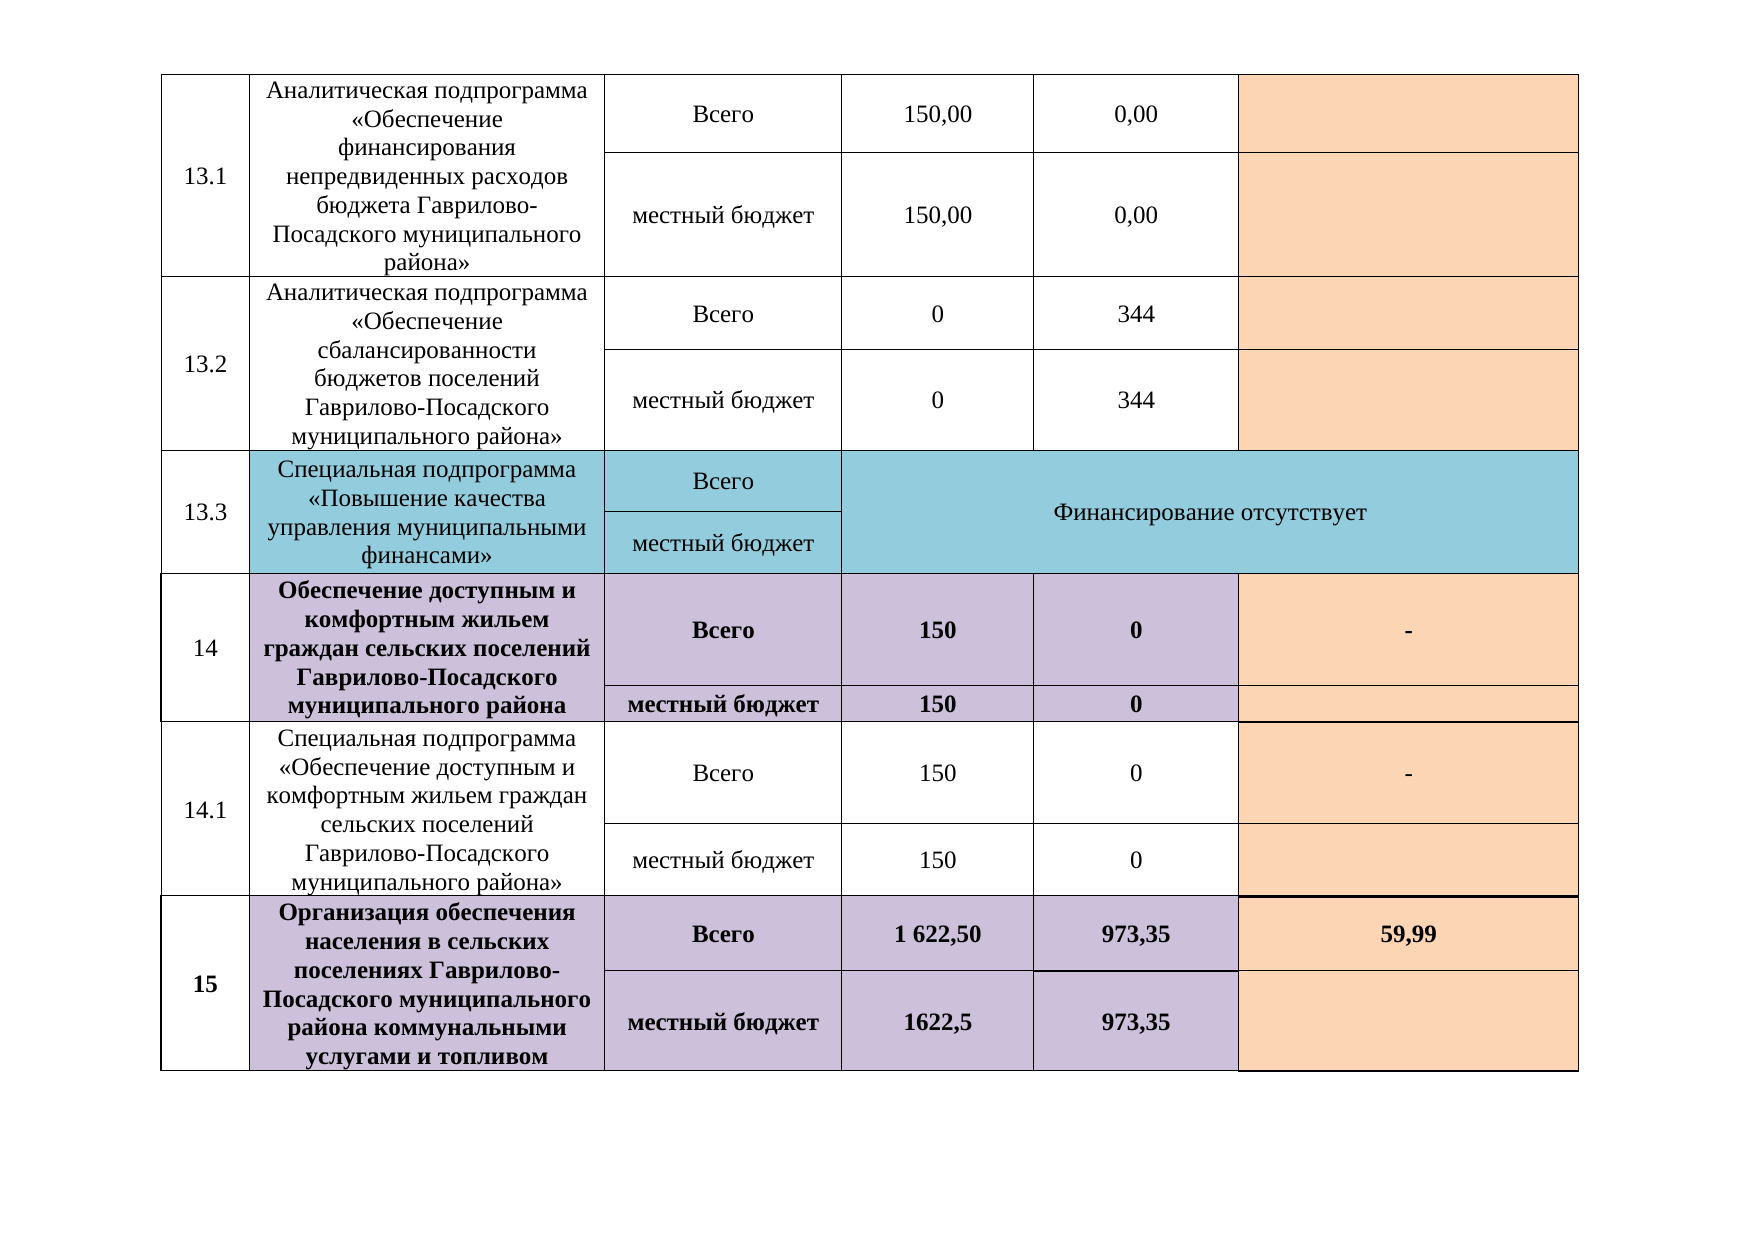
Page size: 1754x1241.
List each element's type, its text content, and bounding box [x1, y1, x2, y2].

table_cell 1622,5 [842, 971, 1033, 1070]
table_cell 150 [842, 824, 1033, 895]
table_cell 344 [1034, 350, 1238, 450]
table_cell Специальная подпрограмма «Повышение качества управления муниципальными финансами» [250, 451, 604, 573]
table_cell 0 [842, 277, 1033, 349]
table_cell 150 [842, 722, 1033, 823]
table_cell Всего [605, 451, 841, 511]
table_cell 14.1 [162, 722, 249, 895]
table_cell 973,35 [1034, 896, 1238, 970]
table_cell 0 [1034, 686, 1238, 721]
table_cell - [1239, 723, 1578, 823]
table_cell местный бюджет [605, 824, 841, 895]
table_cell местный бюджет [605, 971, 841, 1070]
table_cell 13.1 [162, 75, 249, 276]
table_cell 0 [1034, 574, 1238, 685]
table_cell Всего [605, 277, 841, 349]
table_cell Аналитическая подпрограмма «Обеспечение сбалансированности бюджетов поселений Гаврилово-Посадского муниципального района» [250, 277, 604, 450]
table_cell 0,00 [1034, 75, 1238, 152]
table_cell [1239, 277, 1578, 349]
table_cell [1239, 75, 1578, 152]
table_cell Всего [605, 574, 841, 685]
table_cell Всего [605, 896, 841, 970]
table_cell 973,35 [1034, 972, 1238, 1070]
table_cell 13.3 [162, 451, 249, 573]
table_cell 344 [1034, 277, 1238, 349]
table_cell Специальная подпрограмма «Обеспечение доступным и комфортным жильем граждан сельских поселений Гаврилово-Посадского муниципального района» [250, 722, 604, 895]
table_cell Аналитическая подпрограмма «Обеспечение финансирования непредвиденных расходов бюджета Гаврилово-Посадского муниципального района» [250, 75, 604, 276]
table_cell местный бюджет [605, 350, 841, 450]
table_cell 0 [842, 350, 1033, 450]
table_cell местный бюджет [605, 512, 841, 573]
table_cell 59,99 [1239, 898, 1578, 970]
table_cell 1 622,50 [842, 896, 1033, 970]
table_cell 0 [1034, 722, 1238, 823]
table_cell местный бюджет [605, 686, 841, 721]
table_cell 150 [842, 574, 1033, 685]
table_cell - [1239, 574, 1578, 685]
table_cell 15 [162, 896, 249, 1070]
table_cell [1239, 971, 1578, 1070]
table_cell [1239, 350, 1578, 450]
table_cell [1239, 153, 1578, 276]
table_cell 150 [842, 686, 1033, 721]
table_cell Всего [605, 75, 841, 152]
table_cell 13.2 [162, 277, 249, 450]
table_cell [1239, 824, 1578, 895]
table_cell Организация обеспечения населения в сельских поселениях Гаврилово-Посадского муниципального района коммунальными услугами и топливом [250, 896, 604, 1070]
table_cell 150,00 [842, 153, 1033, 276]
table_cell [1239, 686, 1578, 721]
table_cell местный бюджет [605, 153, 841, 276]
table_cell 14 [162, 574, 249, 721]
table_cell Всего [605, 722, 841, 823]
table_cell 0,00 [1034, 153, 1238, 276]
table_cell 0 [1034, 824, 1238, 895]
table_cell Финансирование отсутствует [842, 451, 1578, 573]
table_cell 150,00 [842, 75, 1033, 152]
table_cell Обеспечение доступным и комфортным жильем граждан сельских поселений Гаврилово-Посадского муниципального района [250, 574, 604, 721]
